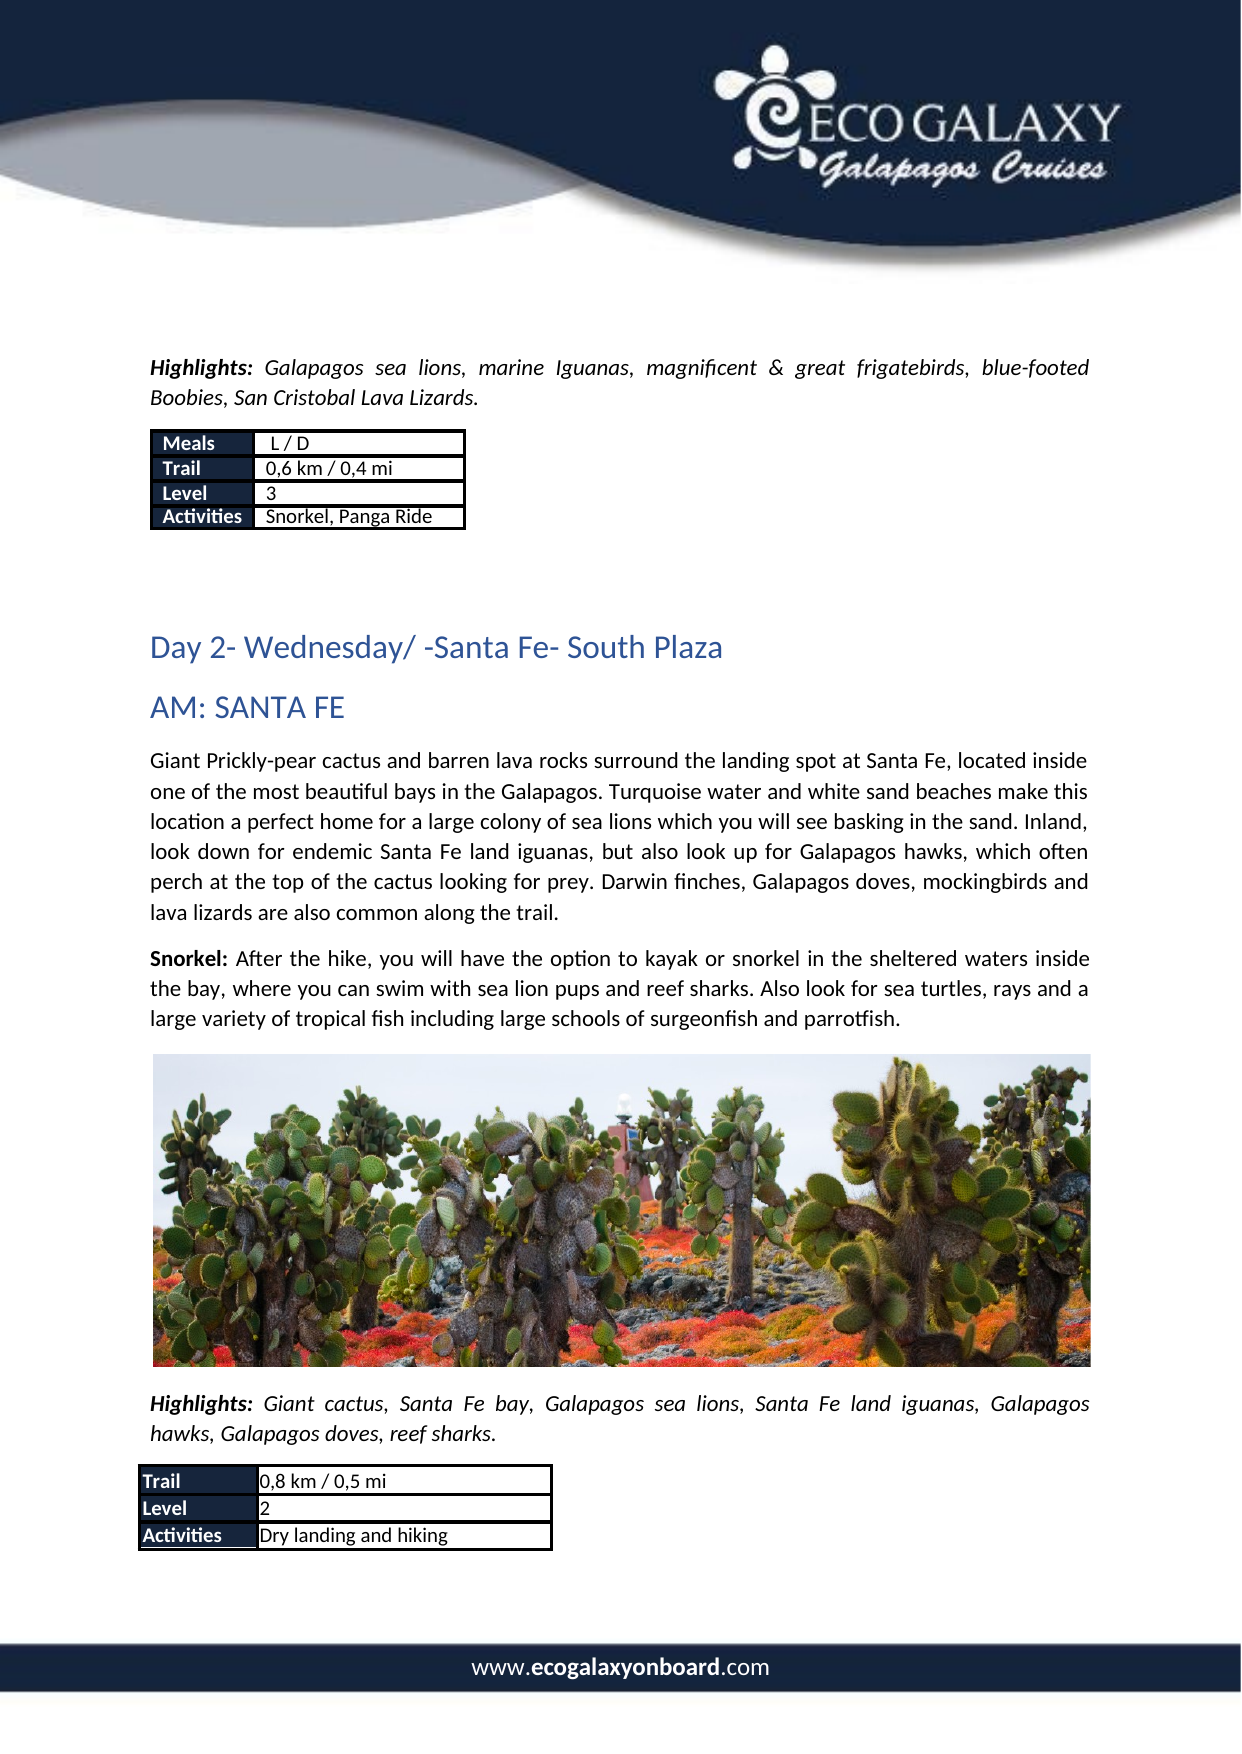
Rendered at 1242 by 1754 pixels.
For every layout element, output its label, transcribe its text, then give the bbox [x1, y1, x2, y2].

table_cell 0,6 km / 0,4 mi [255, 458, 463, 479]
table_header 0,8 km / 0,5 mi [259, 1467, 550, 1493]
table_cell 3 [255, 483, 463, 504]
picture [0, 0, 1241, 284]
table_cell Dry landing and hiking [259, 1524, 550, 1547]
picture [153, 1054, 1091, 1367]
table_cell Activities [141, 1524, 256, 1547]
table_cell Level [141, 1496, 256, 1520]
subtitle Day 2- Wednesday/ -Santa Fe- South Plaza AM: SANTA FE [150, 626, 771, 727]
text Highlights: Giant cactus, Santa Fe bay, Galapagos sea lions, Santa Fe land iguanas, Galapagos hawks, Galapagos doves, reef sharks. [150, 1389, 1090, 1447]
picture [0, 1638, 1241, 1707]
text Giant Prickly-pear cactus and barren lava rocks surround the landing spot at Santa Fe, located inside one of the most beautiful bays in the Galapagos. Turquoise water and white sand beaches make this location a perfect home for a large colony of sea lions which you will see basking in the sand. Inland, look down for endemic Santa Fe land iguanas, but also look up for Galapagos hawks, which often perch at the top of the cactus looking for prey. Darwin finches, Galapagos doves, mockingbirds and lava lizards are also common along the trail. [150, 747, 1090, 926]
table_cell 2 [259, 1496, 550, 1520]
table_header Meals [153, 433, 252, 454]
table_cell Trail [153, 458, 252, 479]
table_cell Activities [153, 508, 252, 527]
table_header Trail [141, 1467, 256, 1493]
text Snorkel: After the hike, you will have the option to kayak or snorkel in the sheltered waters inside the bay, where you can swim with sea lion pups and reef sharks. Also look for sea turtles, rays and a large variety of tropical fish including large schools of surgeonfish and parrotfish. [150, 944, 1090, 1033]
text Highlights: Galapagos sea lions, marine Iguanas, magnificent & great frigatebirds, blue-footed Boobies, San Cristobal Lava Lizards. [150, 353, 1090, 411]
table_cell Snorkel, Panga Ride [255, 508, 463, 527]
table_header L / D [255, 433, 463, 454]
table_cell Level [153, 483, 252, 504]
